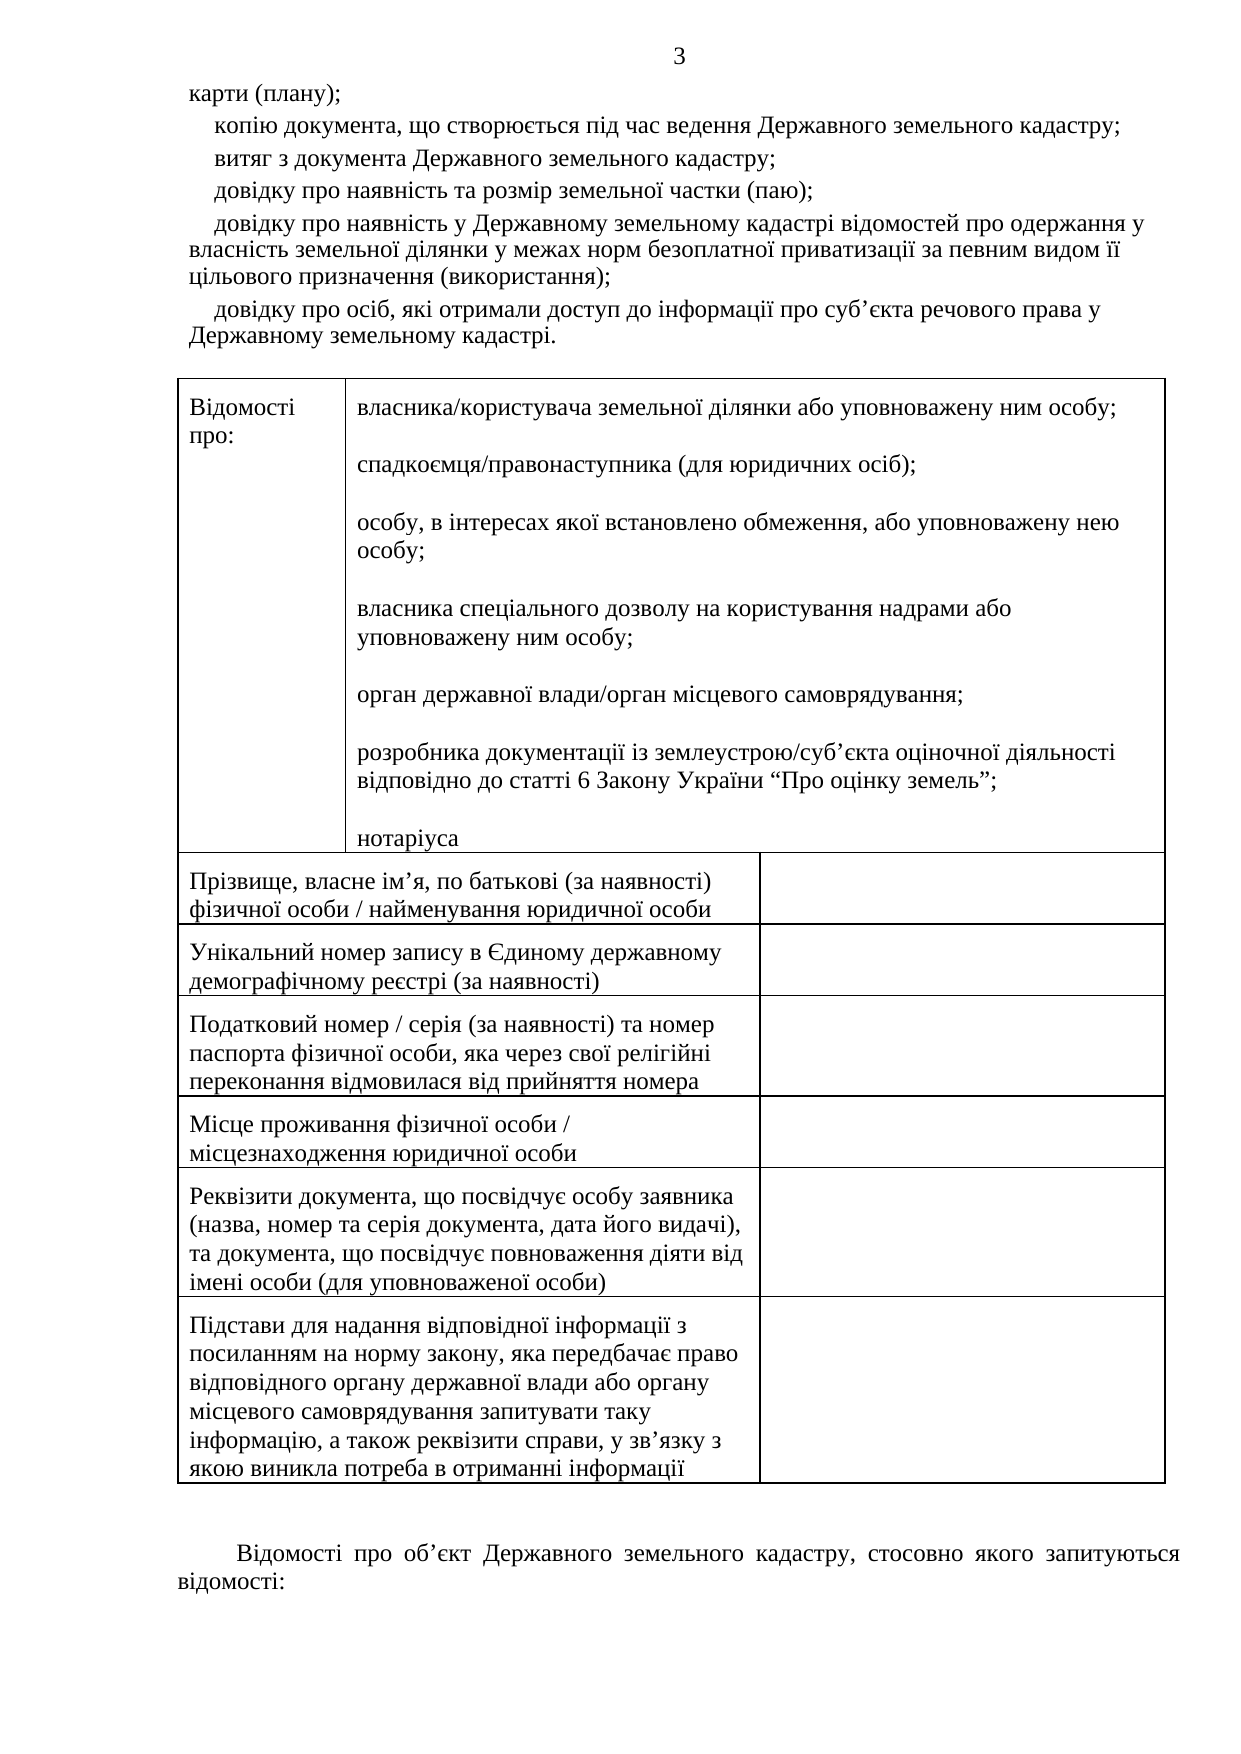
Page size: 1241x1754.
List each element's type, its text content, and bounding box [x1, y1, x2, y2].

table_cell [177, 74, 1164, 349]
text Відомості про об’єкт Державного земельного кадастру, стосовно якого запитуються відомості: [177, 1538, 1181, 1595]
table_cell Унікальний номер запису в Єдиному державному демографічному реєстрі (за наявності) [179, 925, 759, 995]
table_cell [761, 996, 1164, 1095]
table_cell [761, 1168, 1164, 1296]
table_cell Підстави для надання відповідної інформації з посиланням на норму закону, яка передбачає право відповідного органу державної влади або органу місцевого самоврядування запитувати таку інформацію, а також реквізити справи, у зв’язку з якою виникла потреба в отриманні інформації [179, 1297, 759, 1482]
table_cell Податковий номер / серія (за наявності) та номер паспорта фізичної особи, яка через свої релігійні переконання відмовилася від прийняття номера [179, 996, 759, 1095]
table_cell [761, 1097, 1164, 1167]
table_cell Прізвище, власне ім’я, по батькові (за наявності) фізичної особи / найменування юридичної особи [179, 853, 759, 923]
table_cell [761, 1297, 1164, 1482]
table_header власника/користувача земельної ділянки або уповноважену ним особу; спадкоємця/правонаступника (для юридичних осіб); особу, в інтересах якої встановлено обмеження, або уповноважену нею особу; власника спеціального дозволу на користування надрами або уповноважену ним особу; орган державної влади/орган місцевого самоврядування; розробника документації із землеустрою/суб’єкта оціночної діяльності відповідно до статті 6 Закону України “Про оцінку земель”; нотаріуса [346, 379, 1164, 852]
table_cell [761, 853, 1164, 923]
table_header Відомості про: [179, 379, 345, 852]
table_cell [761, 925, 1164, 995]
table_cell Місце проживання фізичної особи / місцезнаходження юридичної особи [179, 1097, 759, 1167]
table_cell Реквізити документа, що посвідчує особу заявника (назва, номер та серія документа, дата його видачі), та документа, що посвідчує повноваження діяти від імені особи (для уповноваженої особи) [179, 1168, 759, 1296]
